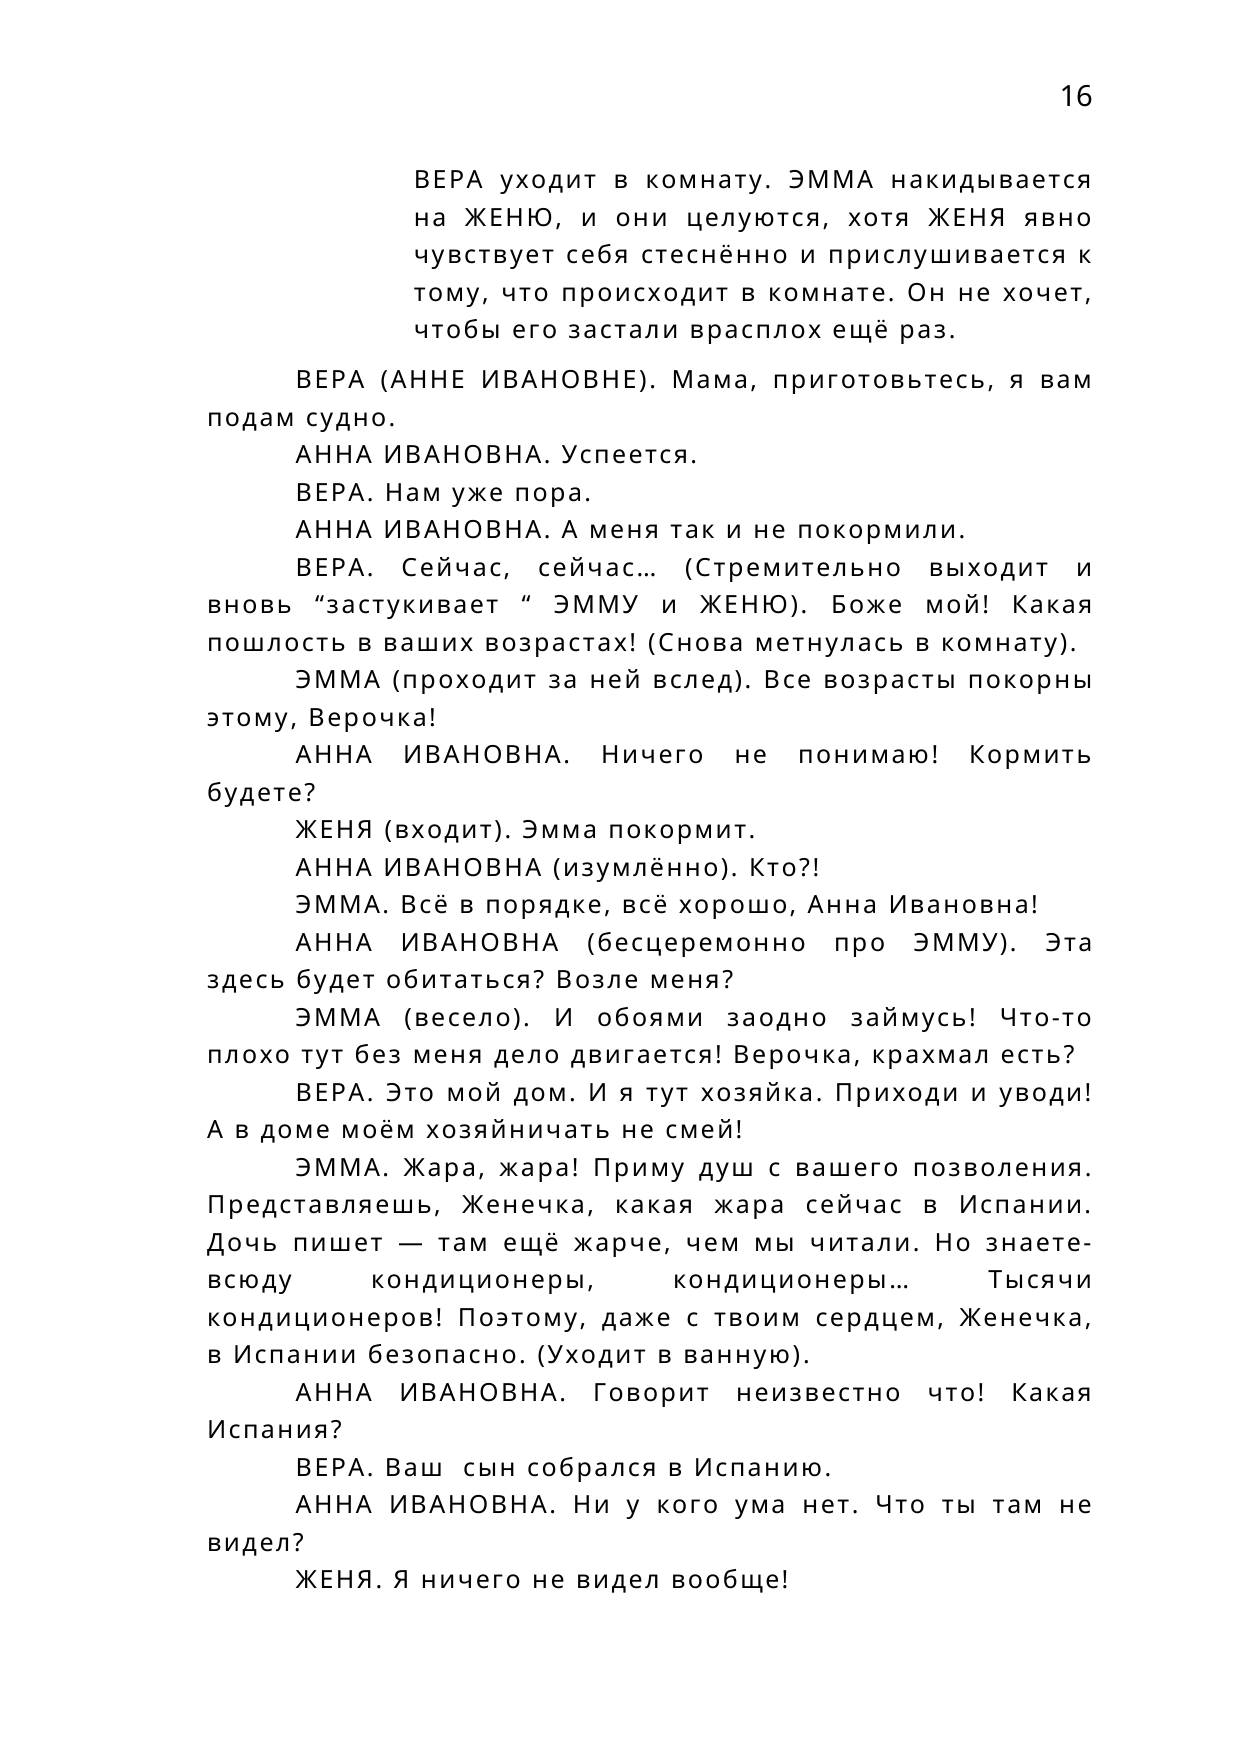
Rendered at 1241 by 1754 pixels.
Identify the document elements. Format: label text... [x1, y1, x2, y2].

text ЭММА. Всё в порядке, всё хорошо, Анна Ивановна! [207, 884, 1092, 921]
text ВЕРА. Нам уже пора. [207, 471, 1092, 509]
text ВЕРА. Ваш сын собрался в Испанию. [207, 1446, 1092, 1484]
text АННА ИВАНОВНА (бесцеремонно про ЭММУ). Эта здесь будет обитаться? Возле меня? [207, 921, 1092, 996]
text АННА ИВАНОВНА. Ничего не понимаю! Кормить будете? [207, 734, 1092, 809]
text АННА ИВАНОВНА. Говорит неизвестно что! Какая Испания? [207, 1371, 1092, 1446]
text АННА ИВАНОВНА (изумлённо). Кто?! [207, 846, 1092, 884]
text ВЕРА уходит в комнату. ЭММА накидывается на ЖЕНЮ, и они целуются, хотя ЖЕНЯ явно чувствует себя стеснённо и прислушивается к тому, что происходит в комнате. Он не хочет, чтобы его застали врасплох ещё раз. [413, 159, 1092, 346]
text АННА ИВАНОВНА. Ни у кого ума нет. Что ты там не видел? [207, 1484, 1092, 1559]
text ЖЕНЯ. Я ничего не видел вообще! [207, 1559, 1092, 1596]
text ЭММА (проходит за ней вслед). Все возрасты покорны этому, Верочка! [207, 659, 1092, 734]
text ВЕРА (АННЕ ИВАНОВНЕ). Мама, приготовьтесь, я вам подам судно. [207, 359, 1092, 434]
text ВЕРА. Это мой дом. И я тут хозяйка. Приходи и уводи! А в доме моём хозяйничать не смей! [207, 1071, 1092, 1146]
text ЖЕНЯ (входит). Эмма покормит. [207, 809, 1092, 846]
text АННА ИВАНОВНА. А меня так и не покормили. [207, 509, 1092, 546]
text ВЕРА. Сейчас, сейчас… (Стремительно выходит и вновь “застукивает “ ЭММУ и ЖЕНЮ). Боже мой! Какая пошлость в ваших возрастах! (Снова метнулась в комнату). [207, 546, 1092, 659]
text ЭММА (весело). И обоями заодно займусь! Что-то плохо тут без меня дело двигается! Верочка, крахмал есть? [207, 996, 1092, 1071]
text ЭММА. Жара, жара! Приму душ с вашего позволения. Представляешь, Женечка, какая жара сейчас в Испании. Дочь пишет — там ещё жарче, чем мы читали. Но знаете- всюду кондиционеры, кондиционеры… Тысячи кондиционеров! Поэтому, даже с твоим сердцем, Женечка, в Испании безопасно. (Уходит в ванную). [207, 1146, 1092, 1371]
text АННА ИВАНОВНА. Успеется. [207, 434, 1092, 471]
